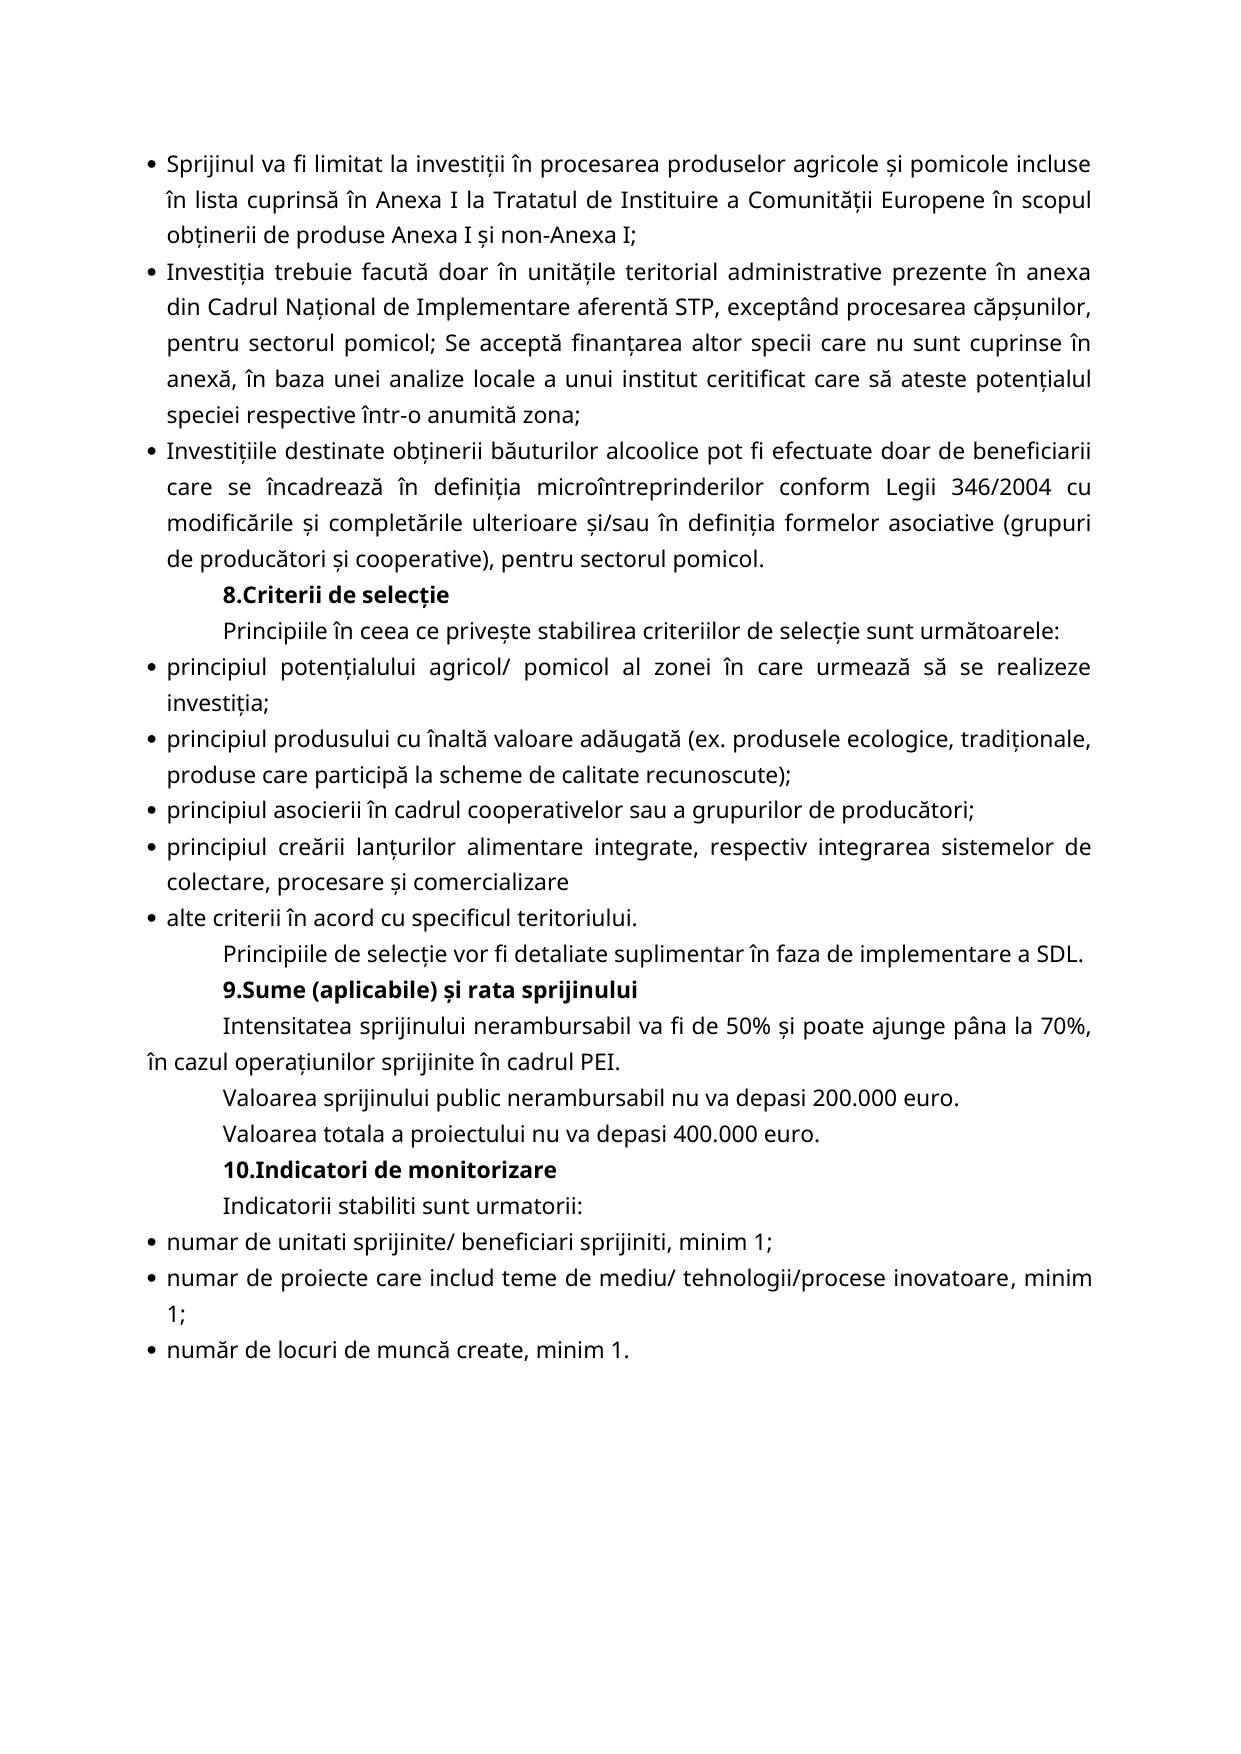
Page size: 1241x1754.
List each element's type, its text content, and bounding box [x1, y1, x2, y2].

list Investiţia trebuie facută doar în unităţile teritorial administrative prezente în anexa din Cadrul Naţional de Implementare aferentă STP, exceptând procesarea căpşunilor, pentru sectorul pomicol; Se acceptă finanţarea altor specii care nu sunt cuprinse în anexă, în baza unei analize locale a unui institut ceritificat care să ateste potenţialul speciei respective într-o anumită zona; [148, 255, 1093, 430]
text Indicatorii stabiliti sunt urmatorii: [148, 1190, 1093, 1221]
list Sprijinul va fi limitat la investiţii în procesarea produselor agricole şi pomicole incluse în lista cuprinsă în Anexa I la Tratatul de Instituire a Comunităţii Europene în scopul obţinerii de produse Anexa I şi non-Anexa I; [148, 148, 1093, 251]
list principiul asocierii în cadrul cooperativelor sau a grupurilor de producători; [148, 794, 1093, 826]
list numar de proiecte care includ teme de mediu/ tehnologii/procese inovatoare, minim 1; [148, 1262, 1093, 1329]
text Valoarea sprijinului public nerambursabil nu va depasi 200.000 euro. [148, 1082, 1093, 1113]
text Intensitatea sprijinului nerambursabil va fi de 50% şi poate ajunge pâna la 70%, în cazul operaţiunilor sprijinite în cadrul PEI. [148, 1010, 1093, 1077]
list Investiţiile destinate obţinerii băuturilor alcoolice pot fi efectuate doar de beneficiarii care se încadrează în definiţia microîntreprinderilor conform Legii 346/2004 cu modificările şi completările ulterioare şi/sau în definiţia formelor asociative (grupuri de producători şi cooperative), pentru sectorul pomicol. [148, 435, 1093, 574]
text 10.Indicatori de monitorizare [148, 1154, 1093, 1185]
list număr de locuri de muncă create, minim 1. [148, 1333, 1093, 1365]
list alte criterii în acord cu specificul teritoriului. [148, 902, 1093, 933]
text Principiile de selecţie vor fi detaliate suplimentar în faza de implementare a SDL. [148, 938, 1093, 969]
list numar de unitati sprijinite/ beneficiari sprijiniti, minim 1; [148, 1226, 1093, 1257]
text 9.Sume (aplicabile) şi rata sprijinului [148, 974, 1093, 1005]
list principiul creării lanţurilor alimentare integrate, respectiv integrarea sistemelor de colectare, procesare şi comercializare [148, 830, 1093, 898]
text Principiile în ceea ce priveşte stabilirea criteriilor de selecţie sunt următoarele: [148, 615, 1093, 646]
text 8.Criterii de selecţie [148, 579, 1093, 610]
list principiul produsului cu înaltă valoare adăugată (ex. produsele ecologice, tradiţionale, produse care participă la scheme de calitate recunoscute); [148, 723, 1093, 790]
list principiul potenţialului agricol/ pomicol al zonei în care urmează să se realizeze investiţia; [148, 651, 1093, 718]
text Valoarea totala a proiectului nu va depasi 400.000 euro. [148, 1118, 1093, 1149]
